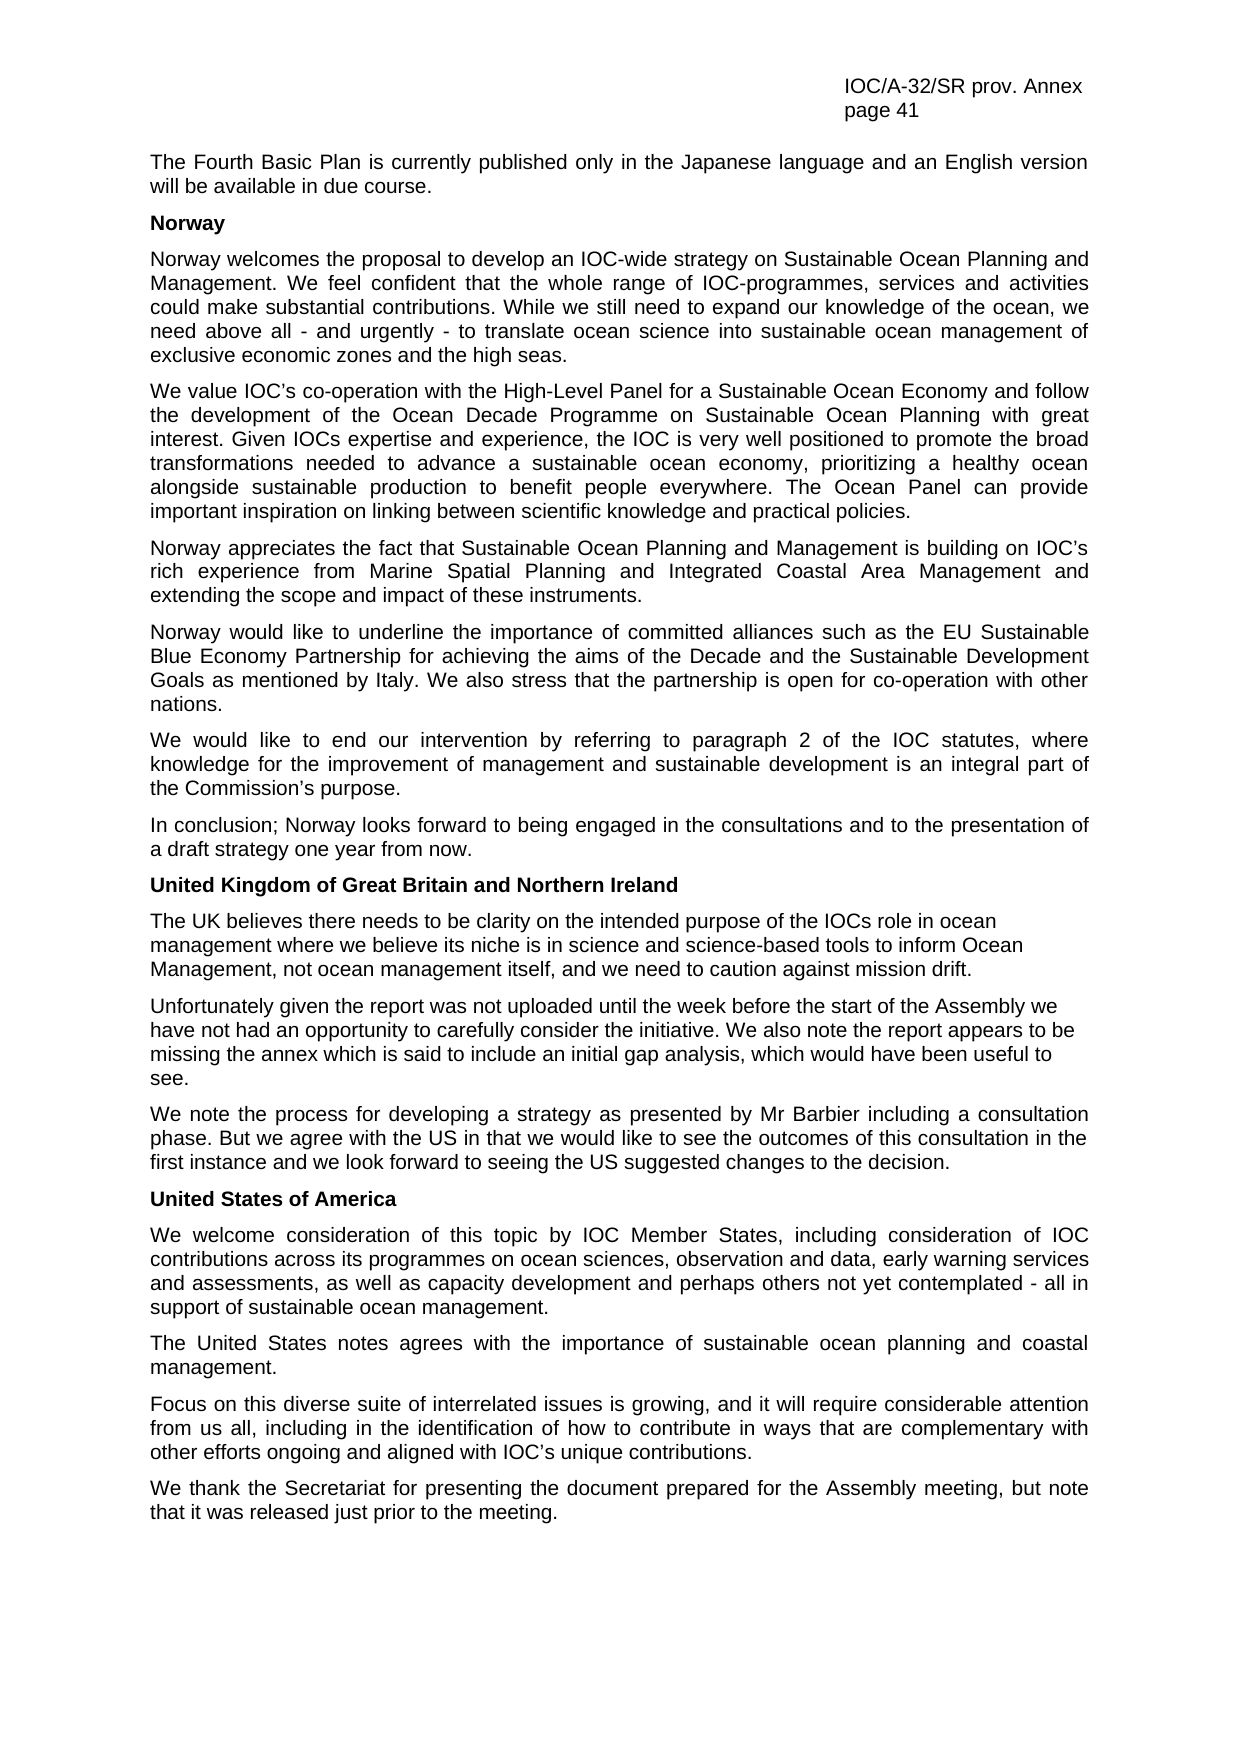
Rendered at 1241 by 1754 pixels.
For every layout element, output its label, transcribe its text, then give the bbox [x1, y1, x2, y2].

text We value IOC’s co-operation with the High-Level Panel for a Sustainable Ocean Economy and follow the development of the Ocean Decade Programme on Sustainable Ocean Planning with great interest. Given IOCs expertise and experience, the IOC is very well positioned to promote the broad transformations needed to advance a sustainable ocean economy, prioritizing a healthy ocean alongside sustainable production to benefit people everywhere. The Ocean Panel can provide important inspiration on linking between scientific knowledge and practical policies. [150, 379, 1090, 523]
text United States of America [150, 1186, 1090, 1210]
text Focus on this diverse suite of interrelated issues is growing, and it will require considerable attention from us all, including in the identification of how to contribute in ways that are complementary with other efforts ongoing and aligned with IOC’s unique contributions. [150, 1392, 1090, 1463]
text We welcome consideration of this topic by IOC Member States, including consideration of IOC contributions across its programmes on ocean sciences, observation and data, early warning services and assessments, as well as capacity development and perhaps others not yet contemplated - all in support of sustainable ocean management. [150, 1223, 1090, 1319]
text We note the process for developing a strategy as presented by Mr Barbier including a consultation phase. But we agree with the US in that we would like to see the outcomes of this consultation in the first instance and we look forward to seeing the US suggested changes to the decision. [150, 1102, 1090, 1174]
text We thank the Secretariat for presenting the document prepared for the Assembly meeting, but note that it was released just prior to the meeting. [150, 1476, 1090, 1524]
text In conclusion; Norway looks forward to being engaged in the consultations and to the presentation of a draft strategy one year from now. [150, 812, 1090, 860]
text United Kingdom of Great Britain and Northern Ireland [150, 873, 1090, 897]
text Norway appreciates the fact that Sustainable Ocean Planning and Management is building on IOC’s rich experience from Marine Spatial Planning and Integrated Coastal Area Management and extending the scope and impact of these instruments. [150, 535, 1090, 607]
text The Fourth Basic Plan is currently published only in the Japanese language and an English version will be available in due course. [150, 150, 1090, 198]
text Unfortunately given the report was not uploaded until the week before the start of the Assembly we have not had an opportunity to carefully consider the initiative. We also note the report appears to be missing the annex which is said to include an initial gap analysis, which would have been useful to see. [150, 994, 1090, 1089]
text The United States notes agrees with the importance of sustainable ocean planning and coastal management. [150, 1331, 1090, 1379]
text Norway [150, 210, 1090, 234]
text Norway welcomes the proposal to develop an IOC-wide strategy on Sustainable Ocean Planning and Management. We feel confident that the whole range of IOC-programmes, services and activities could make substantial contributions. While we still need to expand our knowledge of the ocean, we need above all - and urgently - to translate ocean science into sustainable ocean management of exclusive economic zones and the high seas. [150, 247, 1090, 367]
text Norway would like to underline the importance of committed alliances such as the EU Sustainable Blue Economy Partnership for achieving the aims of the Decade and the Sustainable Development Goals as mentioned by Italy. We also stress that the partnership is open for co-operation with other nations. [150, 620, 1090, 716]
text We would like to end our intervention by referring to paragraph 2 of the IOC statutes, where knowledge for the improvement of management and sustainable development is an integral part of the Commission’s purpose. [150, 728, 1090, 800]
text The UK believes there needs to be clarity on the intended purpose of the IOCs role in ocean management where we believe its niche is in science and science-based tools to inform Ocean Management, not ocean management itself, and we need to caution against mission drift. [150, 909, 1090, 981]
